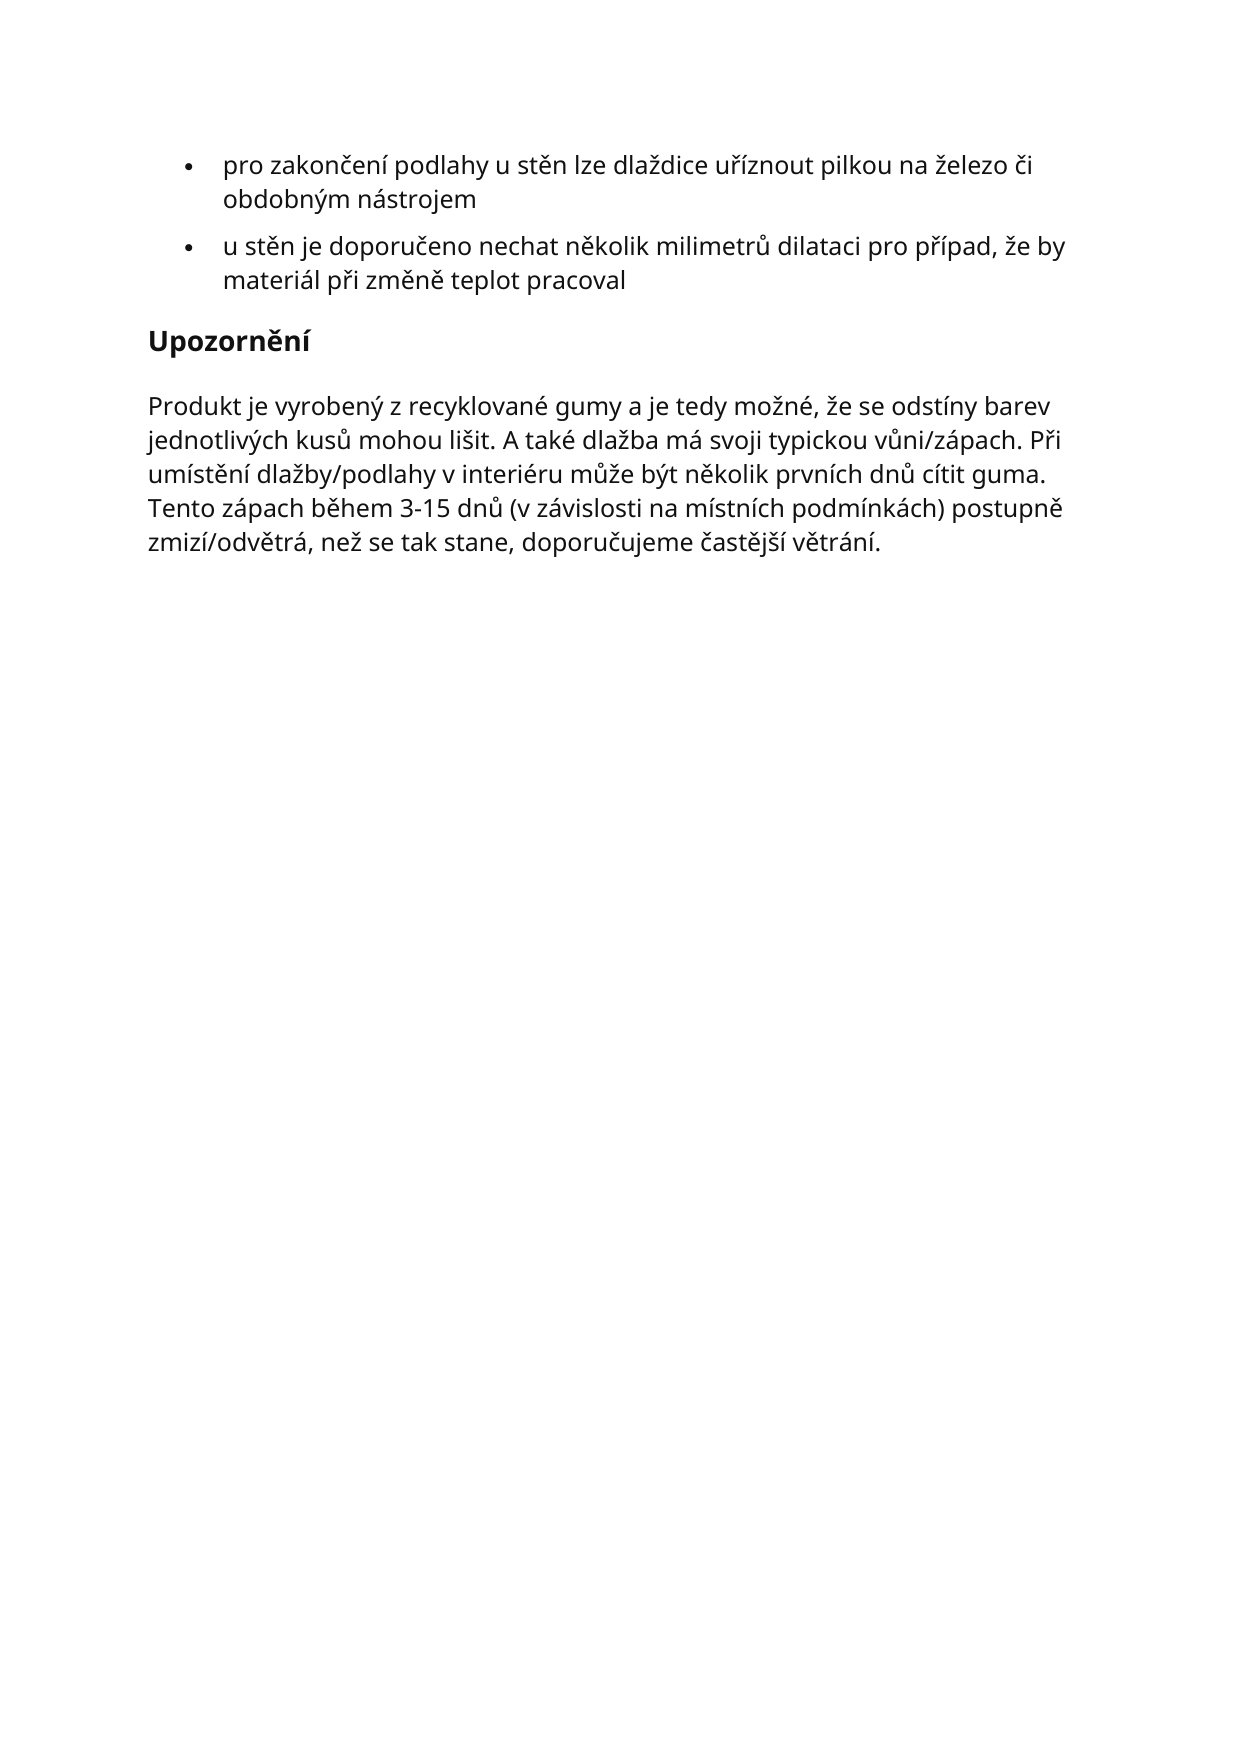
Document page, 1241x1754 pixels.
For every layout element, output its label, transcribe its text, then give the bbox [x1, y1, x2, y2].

text Produkt je vyrobený z recyklované gumy a je tedy možné, že se odstíny barev jednotlivých kusů mohou lišit. A také dlažba má svoji typickou vůni/zápach. Při umístění dlažby/podlahy v interiéru může být několik prvních dnů cítit guma. Tento zápach během 3-15 dnů (v závislosti na místních podmínkách) postupně zmizí/odvětrá, než se tak stane, doporučujeme častější větrání. [148, 389, 1093, 559]
text Upozornění [148, 321, 1093, 360]
list u stěn je doporučeno nechat několik milimetrů dilataci pro případ, že by materiál při změně teplot pracoval [185, 228, 1093, 296]
list pro zakončení podlahy u stěn lze dlaždice uříznout pilkou na železo či obdobným nástrojem [185, 148, 1093, 216]
